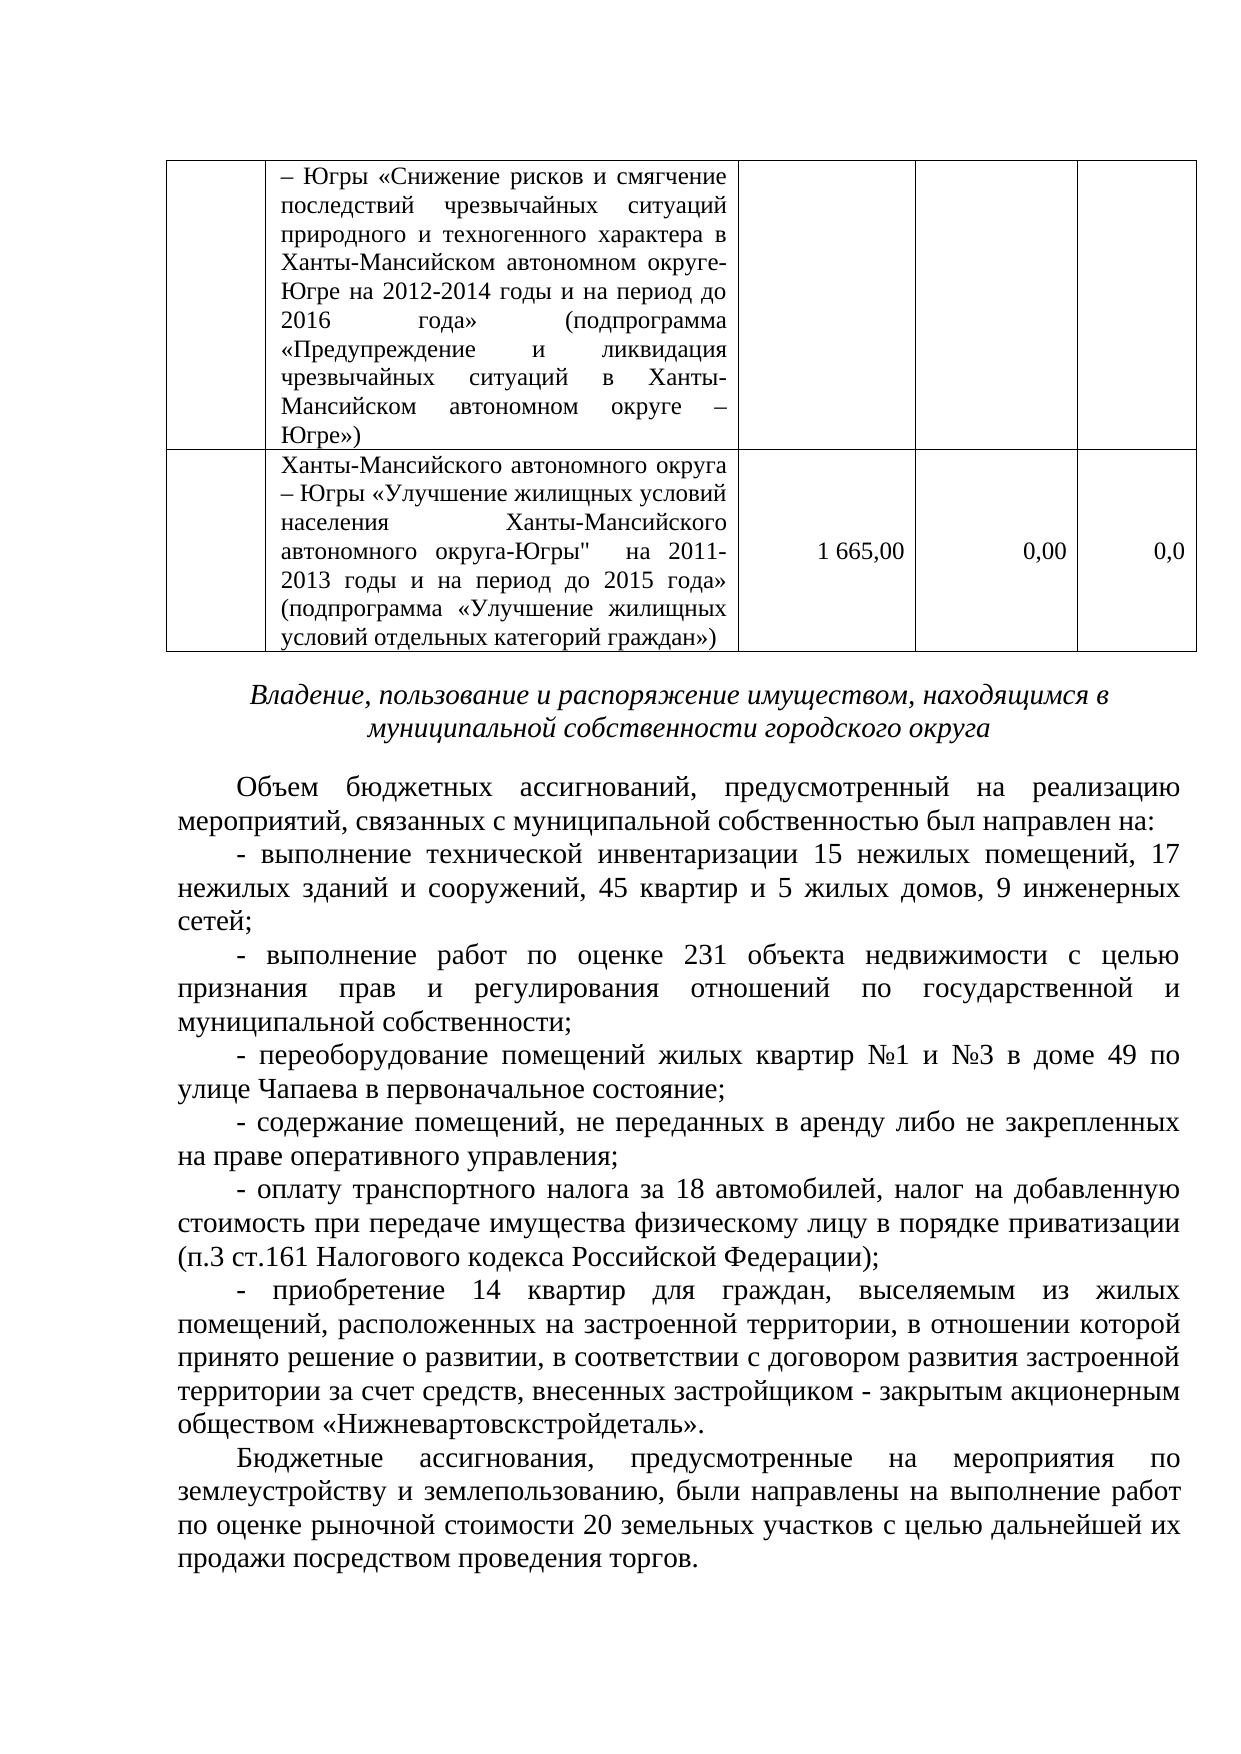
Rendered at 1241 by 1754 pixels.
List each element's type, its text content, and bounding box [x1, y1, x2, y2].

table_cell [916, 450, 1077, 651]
text - выполнение технической инвентаризации 15 нежилых помещений, 17 нежилых зданий и сооружений, 45 квартир и 5 жилых домов, 9 инженерных сетей; [177, 836, 1181, 937]
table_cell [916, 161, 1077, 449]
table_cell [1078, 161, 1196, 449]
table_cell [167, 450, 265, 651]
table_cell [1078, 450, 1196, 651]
text - содержание помещений, не переданных в аренду либо не закрепленных на праве оперативного управления; [177, 1104, 1181, 1172]
text Бюджетные ассигнования, предусмотренные на мероприятия по землеустройству и землепользованию, были направлены на выполнение работ по оценке рыночной стоимости 20 земельных участков с целью дальнейшей их продажи посредством проведения торгов. [177, 1440, 1181, 1574]
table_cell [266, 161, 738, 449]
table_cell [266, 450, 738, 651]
text - приобретение 14 квартир для граждан, выселяемым из жилых помещений, расположенных на застроенной территории, в отношении которой принято решение о развитии, в соответствии с договором развития застроенной территории за счет средств, внесенных застройщиком - закрытым акционерным обществом «Нижневартовскстройдеталь». [177, 1272, 1181, 1440]
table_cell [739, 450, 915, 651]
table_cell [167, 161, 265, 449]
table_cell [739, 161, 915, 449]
text - выполнение работ по оценке 231 объекта недвижимости с целью признания прав и регулирования отношений по государственной и муниципальной собственности; [177, 937, 1181, 1037]
text Объем бюджетных ассигнований, предусмотренный на реализацию мероприятий, связанных с муниципальной собственностью был направлен на: [177, 769, 1181, 836]
text - переоборудование помещений жилых квартир №1 и №3 в доме 49 по улице Чапаева в первоначальное состояние; [177, 1037, 1181, 1104]
text Владение, пользование и распоряжение имуществом, находящимся в муниципальной собственности городского округа [177, 677, 1181, 744]
text - оплату транспортного налога за 18 автомобилей, налог на добавленную стоимость при передаче имущества физическому лицу в порядке приватизации (п.3 ст.161 Налогового кодекса Российской Федерации); [177, 1172, 1181, 1272]
